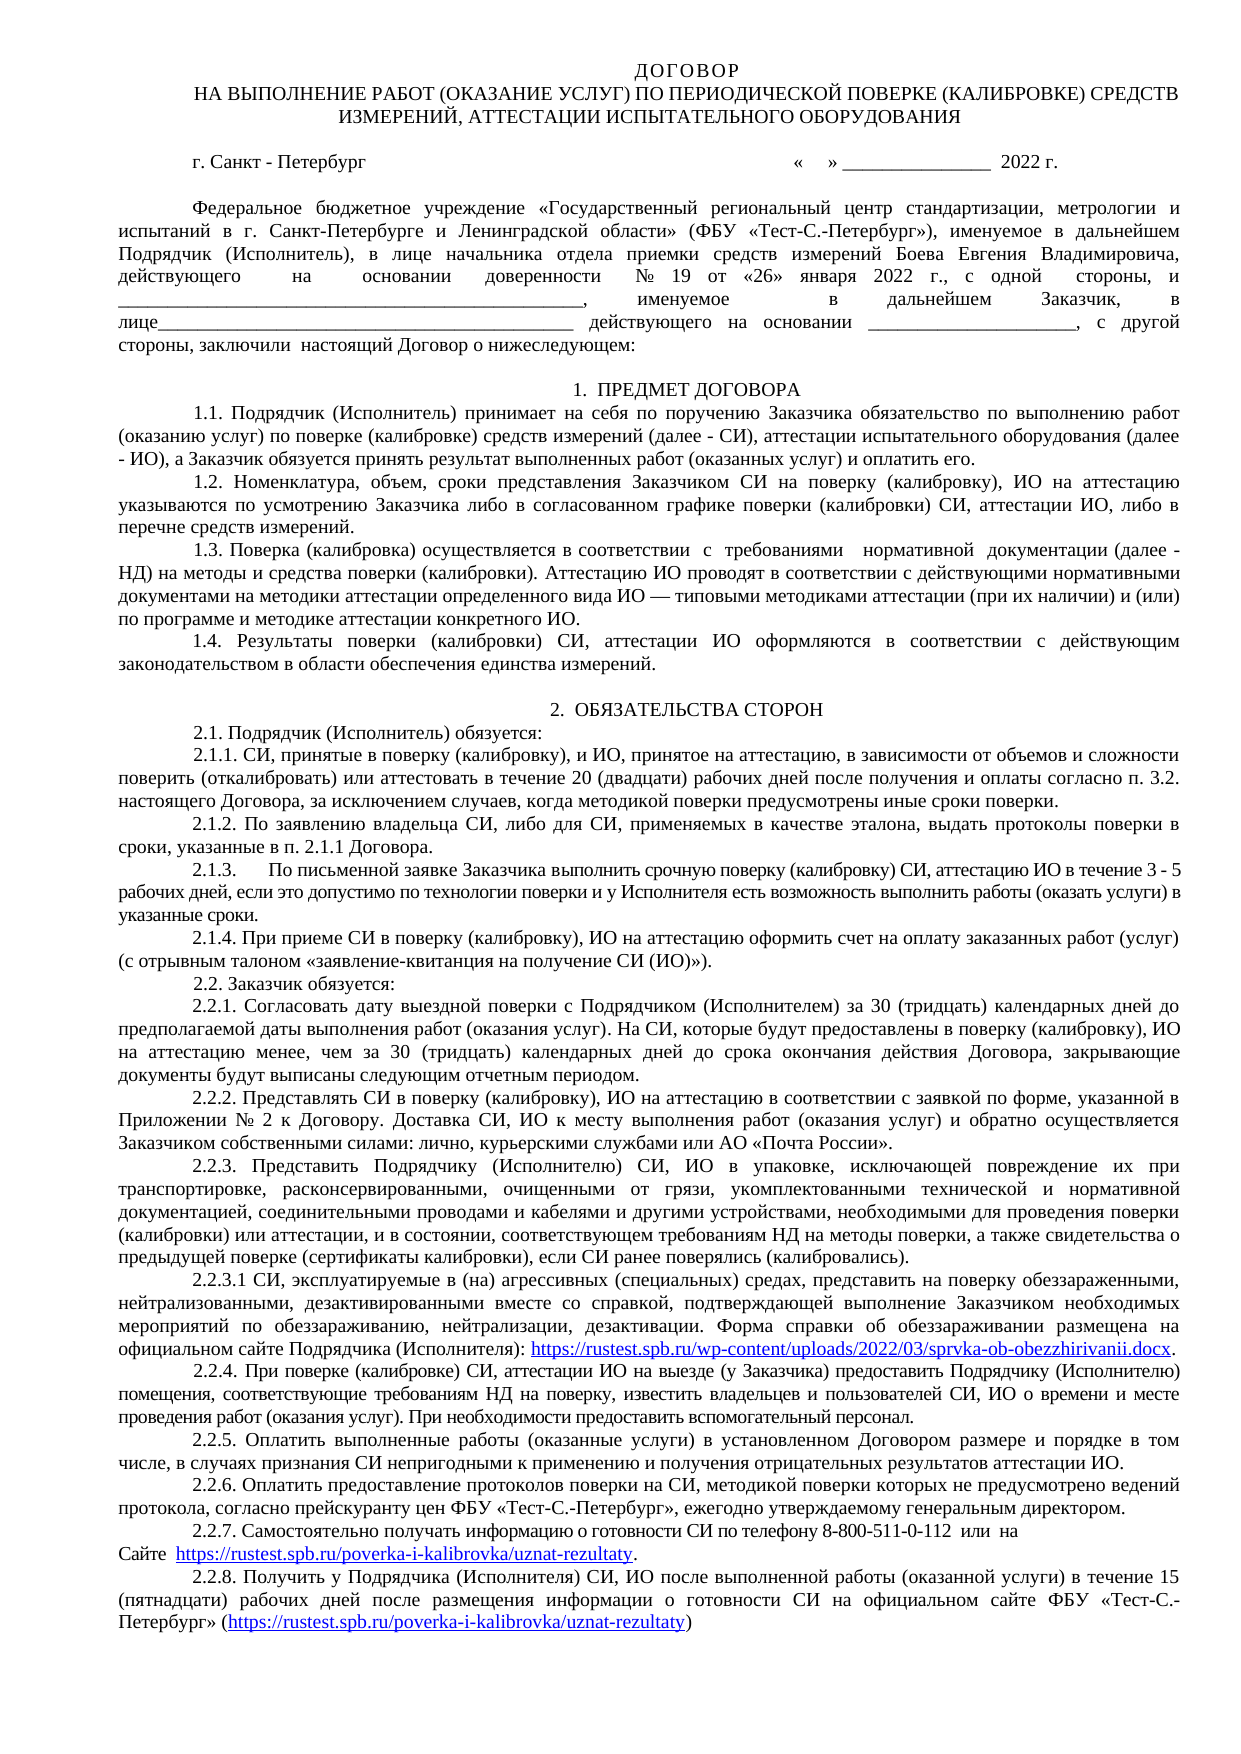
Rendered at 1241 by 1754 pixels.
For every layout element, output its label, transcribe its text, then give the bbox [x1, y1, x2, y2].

text 2.2. Заказчик обязуется: [118, 972, 1181, 994]
text 2.1.2. По заявлению владельца СИ, либо для СИ, применяемых в качестве эталона, выдать протоколы поверки в сроки, указанные в п. 2.1.1 Договора. [118, 812, 1181, 857]
text 2.2.3.1 СИ, эксплуатируемые в (на) агрессивных (специальных) средах, представить на поверку обеззараженными, нейтрализованными, дезактивированными вместе со справкой, подтверждающей выполнение Заказчиком необходимых мероприятий по обеззараживанию, нейтрализации, дезактивации. Форма справки об обеззараживании размещена на официальном сайте Подрядчика (Исполнителя): https://rustest.spb.ru/wp-content/uploads/2022/03/sprvka-ob-obezzhirivanii.docx. [118, 1268, 1181, 1359]
text 2. ОБЯЗАТЕЛЬСТВА СТОРОН [118, 698, 1181, 721]
text 2.2.3. Представить Подрядчику (Исполнителю) СИ, ИО в упаковке, исключающей повреждение их при транспортировке, расконсервированными, очищенными от грязи, укомплектованными технической и нормативной документацией, соединительными проводами и кабелями и другими устройствами, необходимыми для проведения поверки (калибровки) или аттестации, и в состоянии, соответствующем требованиям НД на методы поверки, а также свидетельства о предыдущей поверке (сертификаты калибровки), если СИ ранее поверялись (калибровались). [118, 1154, 1181, 1268]
text 2.1. Подрядчик (Исполнитель) обязуется: [118, 721, 1181, 743]
text 2.2.5. Оплатить выполненные работы (оказанные услуги) в установленном Договором размере и порядке в том числе, в случаях признания СИ непригодными к применению и получения отрицательных результатов аттестации ИО. [118, 1428, 1181, 1473]
text 2.1.1. СИ, принятые в поверку (калибровку), и ИО, принятое на аттестацию, в зависимости от объемов и сложности поверить (откалибровать) или аттестовать в течение 20 (двадцати) рабочих дней после получения и оплаты согласно п. 3.2. настоящего Договора, за исключением случаев, когда методикой поверки предусмотрены иные сроки поверки. [118, 743, 1181, 812]
text НА ВЫПОЛНЕНИЕ РАБОТ (ОКАЗАНИЕ УСЛУГ) ПО ПЕРИОДИЧЕСКОЙ ПОВЕРКЕ (КАЛИБРОВКЕ) СРЕДСТВ ИЗМЕРЕНИЙ, аттестации испытательного оборудования [118, 82, 1181, 127]
text 1.2. Номенклатура, объем, сроки представления Заказчиком СИ на поверку (калибровку), ИО на аттестацию указываются по усмотрению Заказчика либо в согласованном графике поверки (калибровки) СИ, аттестации ИО, либо в перечне средств измерений. [118, 470, 1181, 538]
text 1. ПРЕДМЕТ ДОГОВОРА [118, 378, 1181, 401]
text 2.2.4. При поверке (калибровке) СИ, аттестации ИО на выезде (у Заказчика) предоставить Подрядчику (Исполнителю) помещения, соответствующие требованиям НД на поверку, известить владельцев и пользователей СИ, ИО о времени и месте проведения работ (оказания услуг). При необходимости предоставить вспомогательный персонал. [118, 1359, 1181, 1428]
text 2.2.8. Получить у Подрядчика (Исполнителя) СИ, ИО после выполненной работы (оказанной услуги) в течение 15 (пятнадцати) рабочих дней после размещения информации о готовности СИ на официальном сайте ФБУ «Тест-С.-Петербург» (https://rustest.spb.ru/poverka-i-kalibrovka/uznat-rezultaty) [118, 1565, 1181, 1633]
text 2.2.6. Оплатить предоставление протоколов поверки на СИ, методикой поверки которых не предусмотрено ведений протокола, согласно прейскуранту цен ФБУ «Тест-С.-Петербург», ежегодно утверждаемому генеральным директором. [118, 1473, 1181, 1519]
text 2.2.1. Согласовать дату выездной поверки с Подрядчиком (Исполнителем) за 30 (тридцать) календарных дней до предполагаемой даты выполнения работ (оказания услуг). На СИ, которые будут предоставлены в поверку (калибровку), ИО на аттестацию менее, чем за 30 (тридцать) календарных дней до срока окончания действия Договора, закрывающие документы будут выписаны следующим отчетным периодом. [118, 994, 1181, 1086]
text 1.3. Поверка (калибровка) осуществляется в соответствии с требованиями нормативной документации (далее - НД) на методы и средства поверки (калибровки). Аттестацию ИО проводят в соответствии с действующими нормативными документами на методики аттестации определенного вида ИО — типовыми методиками аттестации (при их наличии) и (или) по программе и методике аттестации конкретного ИО. [118, 538, 1181, 629]
text 2.1.3. По письменной заявке Заказчика выполнить срочную поверку (калибровку) СИ, аттестацию ИО в течение 3 - 5 рабочих дней, если это допустимо по технологии поверки и у Исполнителя есть возможность выполнить работы (оказать услуги) в указанные сроки. [118, 857, 1181, 926]
text Сайте https://rustest.spb.ru/poverka-i-kalibrovka/uznat-rezultaty. [118, 1542, 1211, 1565]
text Федеральное бюджетное учреждение «Государственный региональный центр стандартизации, метрологии и испытаний в г. Санкт-Петербурге и Ленинградской области» (ФБУ «Тест-С.-Петербург»), именуемое в дальнейшем Подрядчик (Исполнитель), в лице начальника отдела приемки средств измерений Боева Евгения Владимировича, действующего на основании доверенности № 19 от «26» января 2022 г., с одной стороны, и _______________________________________________, именуемое в дальнейшем Заказчик, в лице__________________________________________ действующего на основании _____________________, с другой стороны, заключили настоящий Договор о нижеследующем: [118, 196, 1181, 356]
text 2.1.4. При приеме СИ в поверку (калибровку), ИО на аттестацию оформить счет на оплату заказанных работ (услуг) (с отрывным талоном «заявление-квитанция на получение СИ (ИО)»). [118, 926, 1181, 972]
text 2.2.7. Самостоятельно получать информацию о готовности СИ по телефону 8-800-511-0-112 или на [118, 1519, 1211, 1542]
text 1.1. Подрядчик (Исполнитель) принимает на себя по поручению Заказчика обязательство по выполнению работ (оказанию услуг) по поверке (калибровке) средств измерений (далее - СИ), аттестации испытательного оборудования (далее - ИО), а Заказчик обязуется принять результат выполненных работ (оказанных услуг) и оплатить его. [118, 401, 1181, 470]
text г. Санкт - Петербург « » _______________ 2022 г. [118, 150, 1181, 173]
text 2.2.2. Представлять СИ в поверку (калибровку), ИО на аттестацию в соответствии с заявкой по форме, указанной в Приложении № 2 к Договору. Доставка СИ, ИО к месту выполнения работ (оказания услуг) и обратно осуществляется Заказчиком собственными силами: лично, курьерскими службами или АО «Почта России». [118, 1086, 1181, 1154]
text ДОГОВОР [118, 59, 1181, 82]
text 1.4. Результаты поверки (калибровки) СИ, аттестации ИО оформляются в соответствии с действующим законодательством в области обеспечения единства измерений. [118, 629, 1181, 675]
